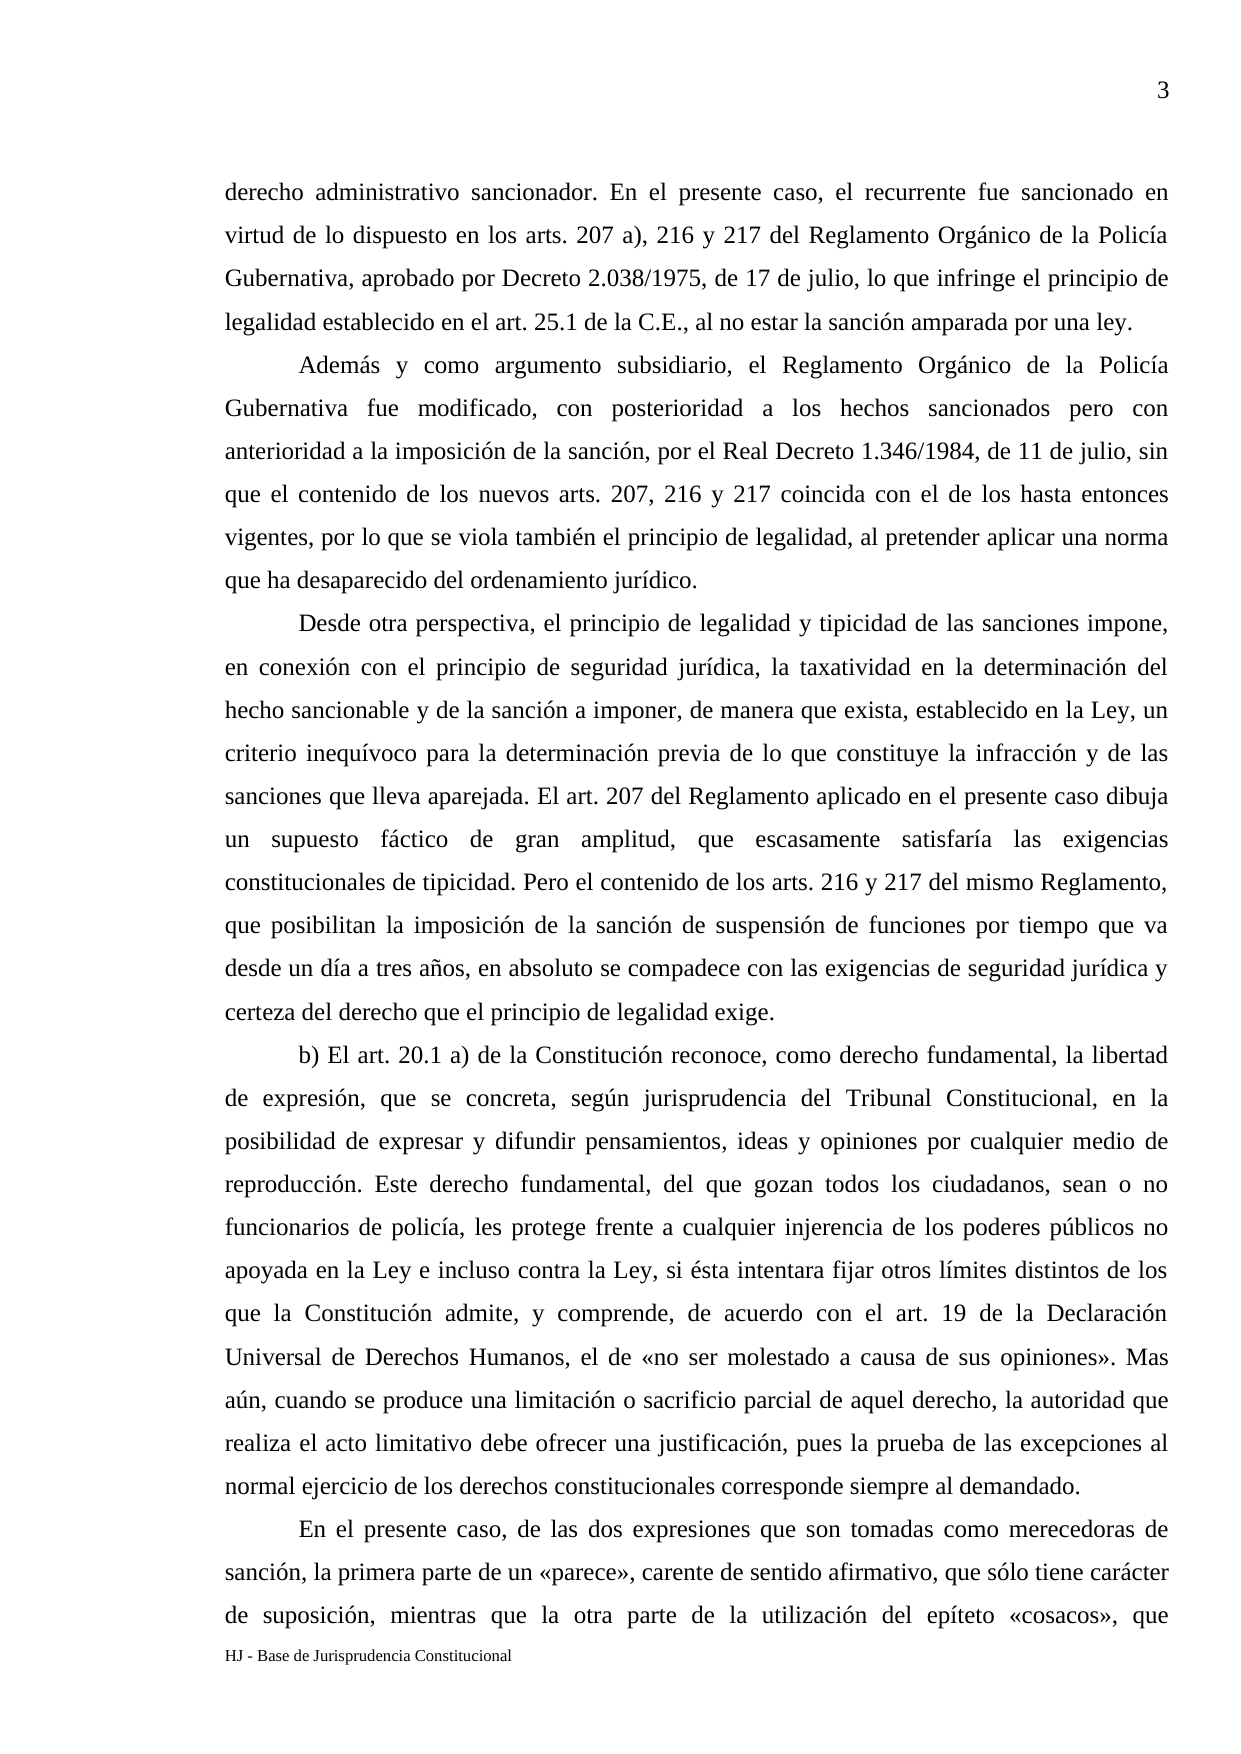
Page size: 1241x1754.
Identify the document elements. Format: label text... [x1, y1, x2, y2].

text b) El art. 20.1 a) de la Constitución reconoce, como derecho fundamental, la libertad de expresión, que se concreta, según jurisprudencia del Tribunal Constitucional, en la posibilidad de expresar y difundir pensamientos, ideas y opiniones por cualquier medio de reproducción. Este derecho fundamental, del que gozan todos los ciudadanos, sean o no funcionarios de policía, les protege frente a cualquier injerencia de los poderes públicos no apoyada en la Ley e incluso contra la Ley, si ésta intentara fijar otros límites distintos de los que la Constitución admite, y comprende, de acuerdo con el art. 19 de la Declaración Universal de Derechos Humanos, el de «no ser molestado a causa de sus opiniones». Mas aún, cuando se produce una limitación o sacrificio parcial de aquel derecho, la autoridad que realiza el acto limitativo debe ofrecer una justificación, pues la prueba de las excepciones al normal ejercicio de los derechos constitucionales corresponde siempre al demandado. [224, 1040, 1169, 1500]
text Desde otra perspectiva, el principio de legalidad y tipicidad de las sanciones impone, en conexión con el principio de seguridad jurídica, la taxatividad en la determinación del hecho sancionable y de la sanción a imponer, de manera que exista, establecido en la Ley, un criterio inequívoco para la determinación previa de lo que constituye la infracción y de las sanciones que lleva aparejada. El art. 207 del Reglamento aplicado en el presente caso dibuja un supuesto fáctico de gran amplitud, que escasamente satisfaría las exigencias constitucionales de tipicidad. Pero el contenido de los arts. 216 y 217 del mismo Reglamento, que posibilitan la imposición de la sanción de suspensión de funciones por tiempo que va desde un día a tres años, en absoluto se compadece con las exigencias de seguridad jurídica y certeza del derecho que el principio de legalidad exige. [224, 608, 1169, 1025]
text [224, 1514, 1169, 1629]
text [224, 177, 1169, 335]
text Además y como argumento subsidiario, el Reglamento Orgánico de la Policía Gubernativa fue modificado, con posterioridad a los hechos sancionados pero con anterioridad a la imposición de la sanción, por el Real Decreto 1.346/1984, de 11 de julio, sin que el contenido de los nuevos arts. 207, 216 y 217 coincida con el de los hasta entonces vigentes, por lo que se viola también el principio de legalidad, al pretender aplicar una norma que ha desaparecido del ordenamiento jurídico. [224, 350, 1169, 594]
